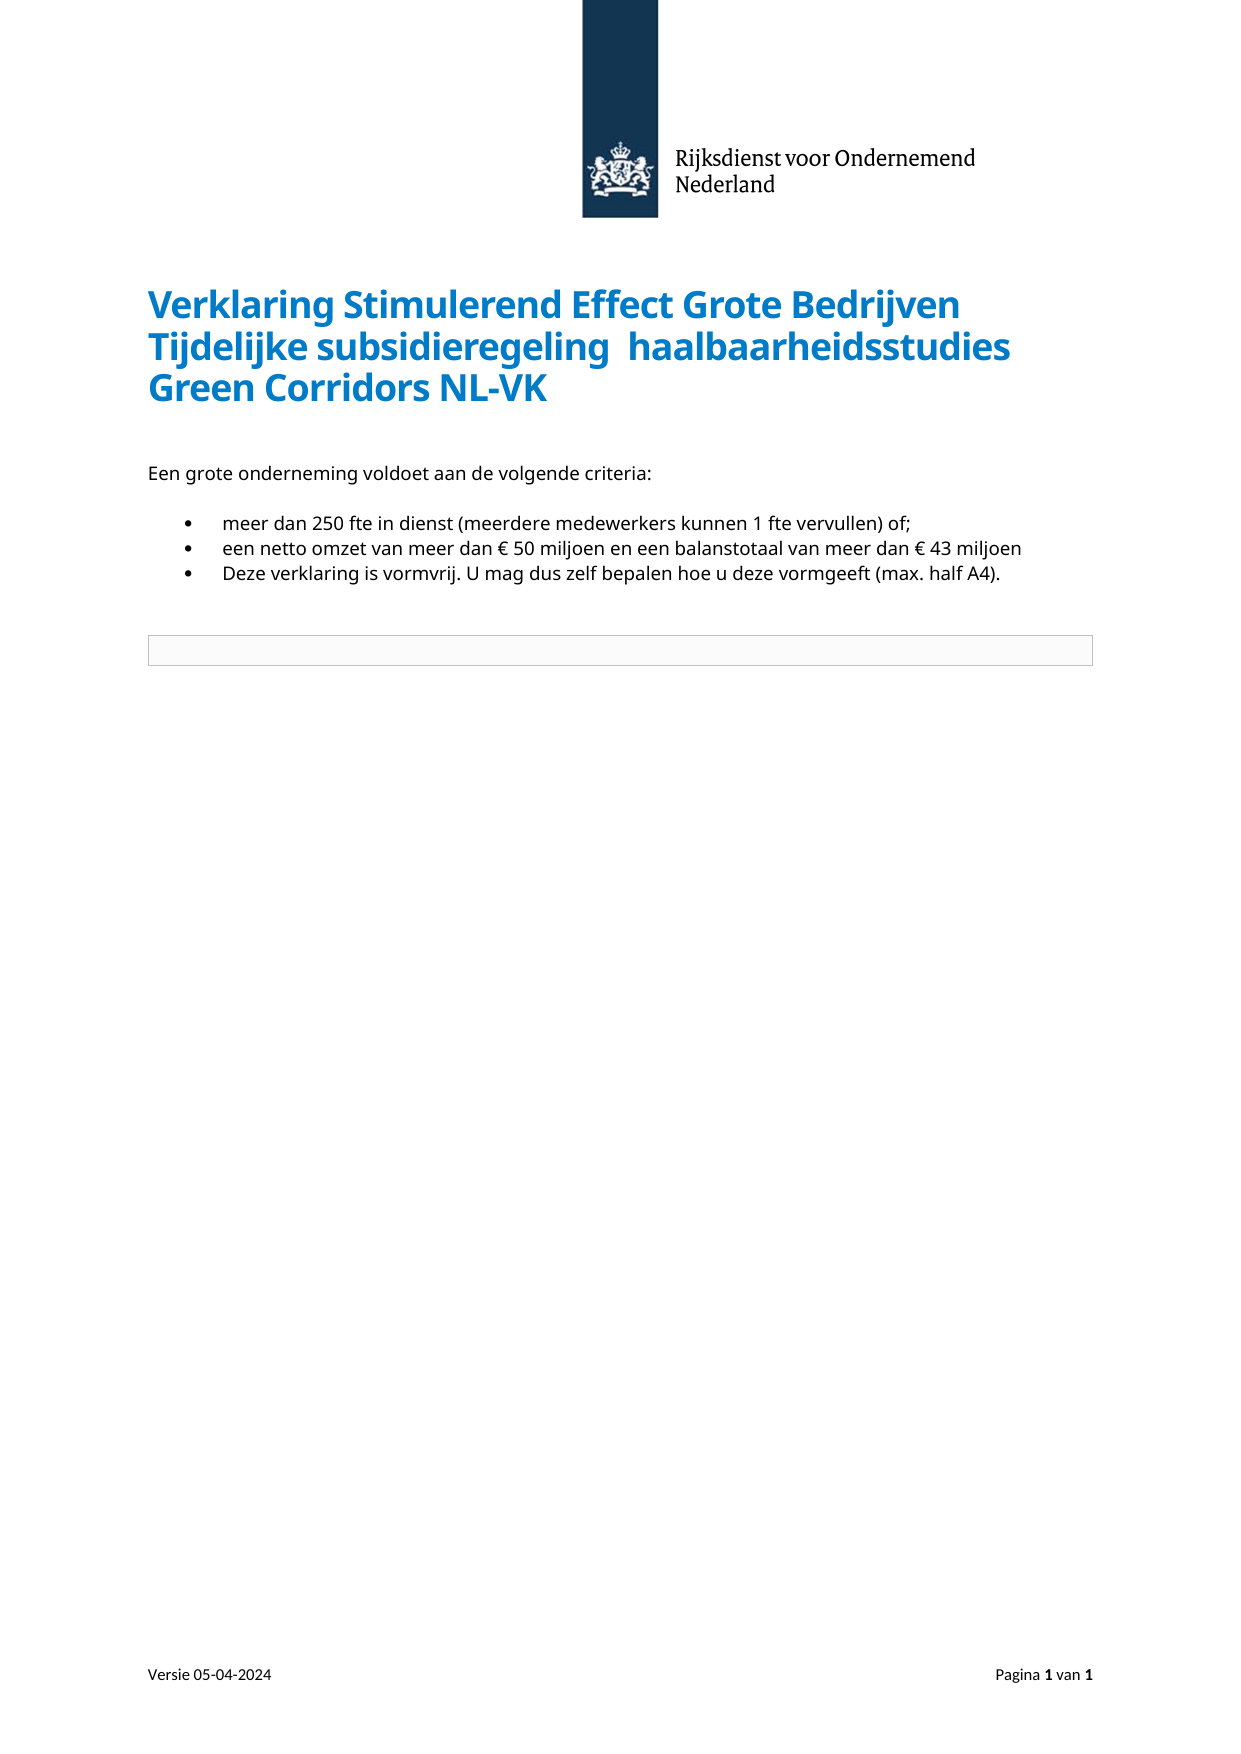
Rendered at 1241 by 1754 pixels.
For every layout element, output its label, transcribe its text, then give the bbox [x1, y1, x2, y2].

picture [582, 0, 1045, 261]
text Een grote onderneming voldoet aan de volgende criteria: [148, 460, 1092, 485]
list meer dan 250 fte in dienst (meerdere medewerkers kunnen 1 fte vervullen) of; [185, 510, 1092, 535]
list Deze verklaring is vormvrij. U mag dus zelf bepalen hoe u deze vormgeeft (max. half A4). [185, 560, 1092, 585]
table_header [149, 636, 1092, 665]
title Verklaring Stimulerend Effect Grote Bedrijven Tijdelijke subsidieregeling haalbaarheidsstudies Green Corridors NL-VK [148, 285, 1092, 410]
list een netto omzet van meer dan € 50 miljoen en een balanstotaal van meer dan € 43 miljoen [185, 535, 1092, 560]
